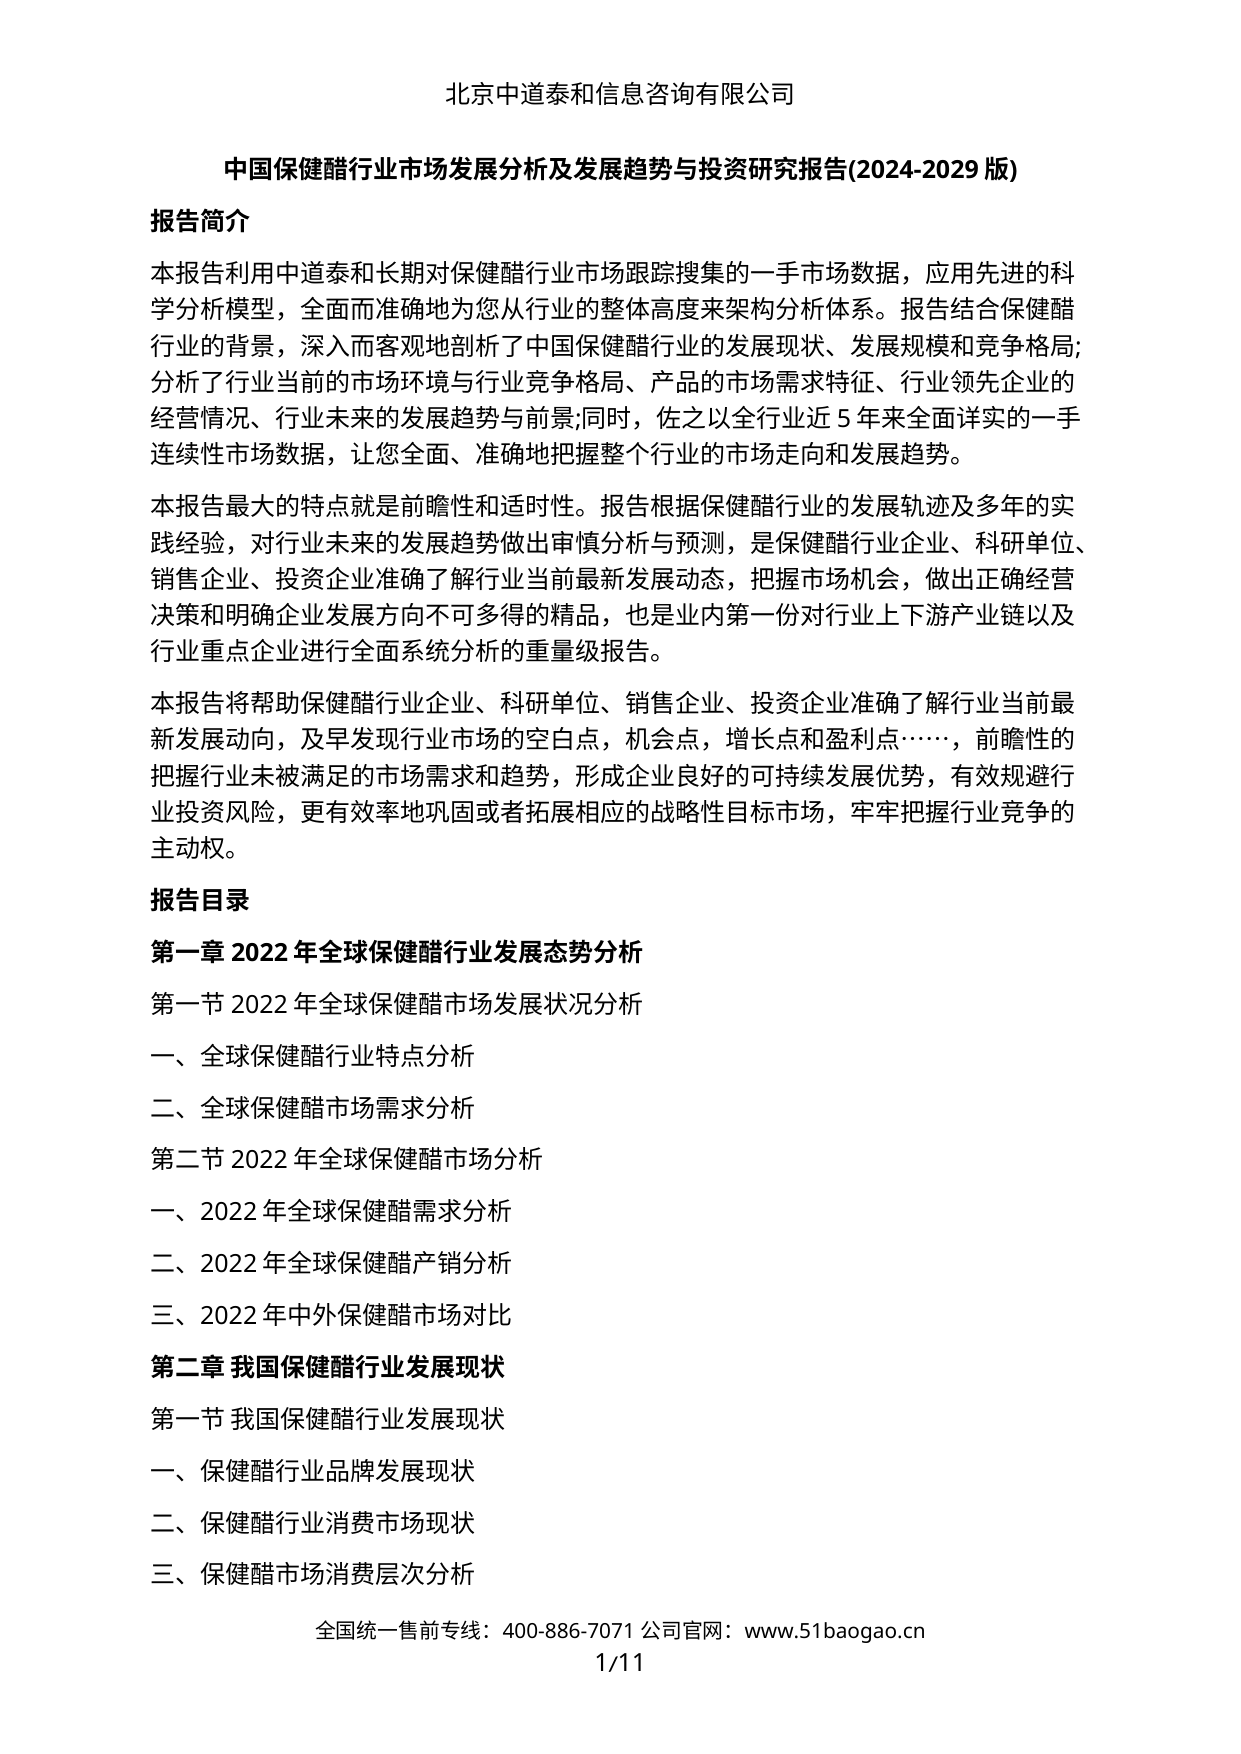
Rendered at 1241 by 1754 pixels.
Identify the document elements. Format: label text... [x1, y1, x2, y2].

text 一、全球保健醋行业特点分析 [150, 1036, 1090, 1072]
text 三、保健醋市场消费层次分析 [150, 1555, 1090, 1591]
text 报告简介 [150, 202, 1090, 238]
text 本报告利用中道泰和长期对保健醋行业市场跟踪搜集的一手市场数据，应用先进的科学分析模型，全面而准确地为您从行业的整体高度来架构分析体系。报告结合保健醋行业的背景，深入而客观地剖析了中国保健醋行业的发展现状、发展规模和竞争格局;分析了行业当前的市场环境与行业竞争格局、产品的市场需求特征、行业领先企业的经营情况、行业未来的发展趋势与前景;同时，佐之以全行业近5年来全面详实的一手连续性市场数据，让您全面、准确地把握整个行业的市场走向和发展趋势。 [150, 254, 1090, 471]
text 二、全球保健醋市场需求分析 [150, 1088, 1090, 1124]
text 二、保健醋行业消费市场现状 [150, 1503, 1090, 1539]
text 第二节 2022年全球保健醋市场分析 [150, 1140, 1090, 1176]
text 一、保健醋行业品牌发展现状 [150, 1451, 1090, 1487]
text 第一节 我国保健醋行业发展现状 [150, 1399, 1090, 1436]
text 报告目录 [150, 881, 1090, 917]
text 本报告将帮助保健醋行业企业、科研单位、销售企业、投资企业准确了解行业当前最新发展动向，及早发现行业市场的空白点，机会点，增长点和盈利点……，前瞻性的把握行业未被满足的市场需求和趋势，形成企业良好的可持续发展优势，有效规避行业投资风险，更有效率地巩固或者拓展相应的战略性目标市场，牢牢把握行业竞争的主动权。 [150, 684, 1090, 865]
text 本报告最大的特点就是前瞻性和适时性。报告根据保健醋行业的发展轨迹及多年的实践经验，对行业未来的发展趋势做出审慎分析与预测，是保健醋行业企业、科研单位、销售企业、投资企业准确了解行业当前最新发展动态，把握市场机会，做出正确经营决策和明确企业发展方向不可多得的精品，也是业内第一份对行业上下游产业链以及行业重点企业进行全面系统分析的重量级报告。 [150, 487, 1090, 668]
text 中国保健醋行业市场发展分析及发展趋势与投资研究报告(2024-2029版) [150, 150, 1090, 186]
text 第一章 2022年全球保健醋行业发展态势分析 [150, 932, 1090, 969]
text 一、2022年全球保健醋需求分析 [150, 1192, 1090, 1228]
text 三、2022年中外保健醋市场对比 [150, 1296, 1090, 1332]
text 第二章 我国保健醋行业发展现状 [150, 1347, 1090, 1384]
text 第一节 2022年全球保健醋市场发展状况分析 [150, 984, 1090, 1021]
text 二、2022年全球保健醋产销分析 [150, 1244, 1090, 1280]
